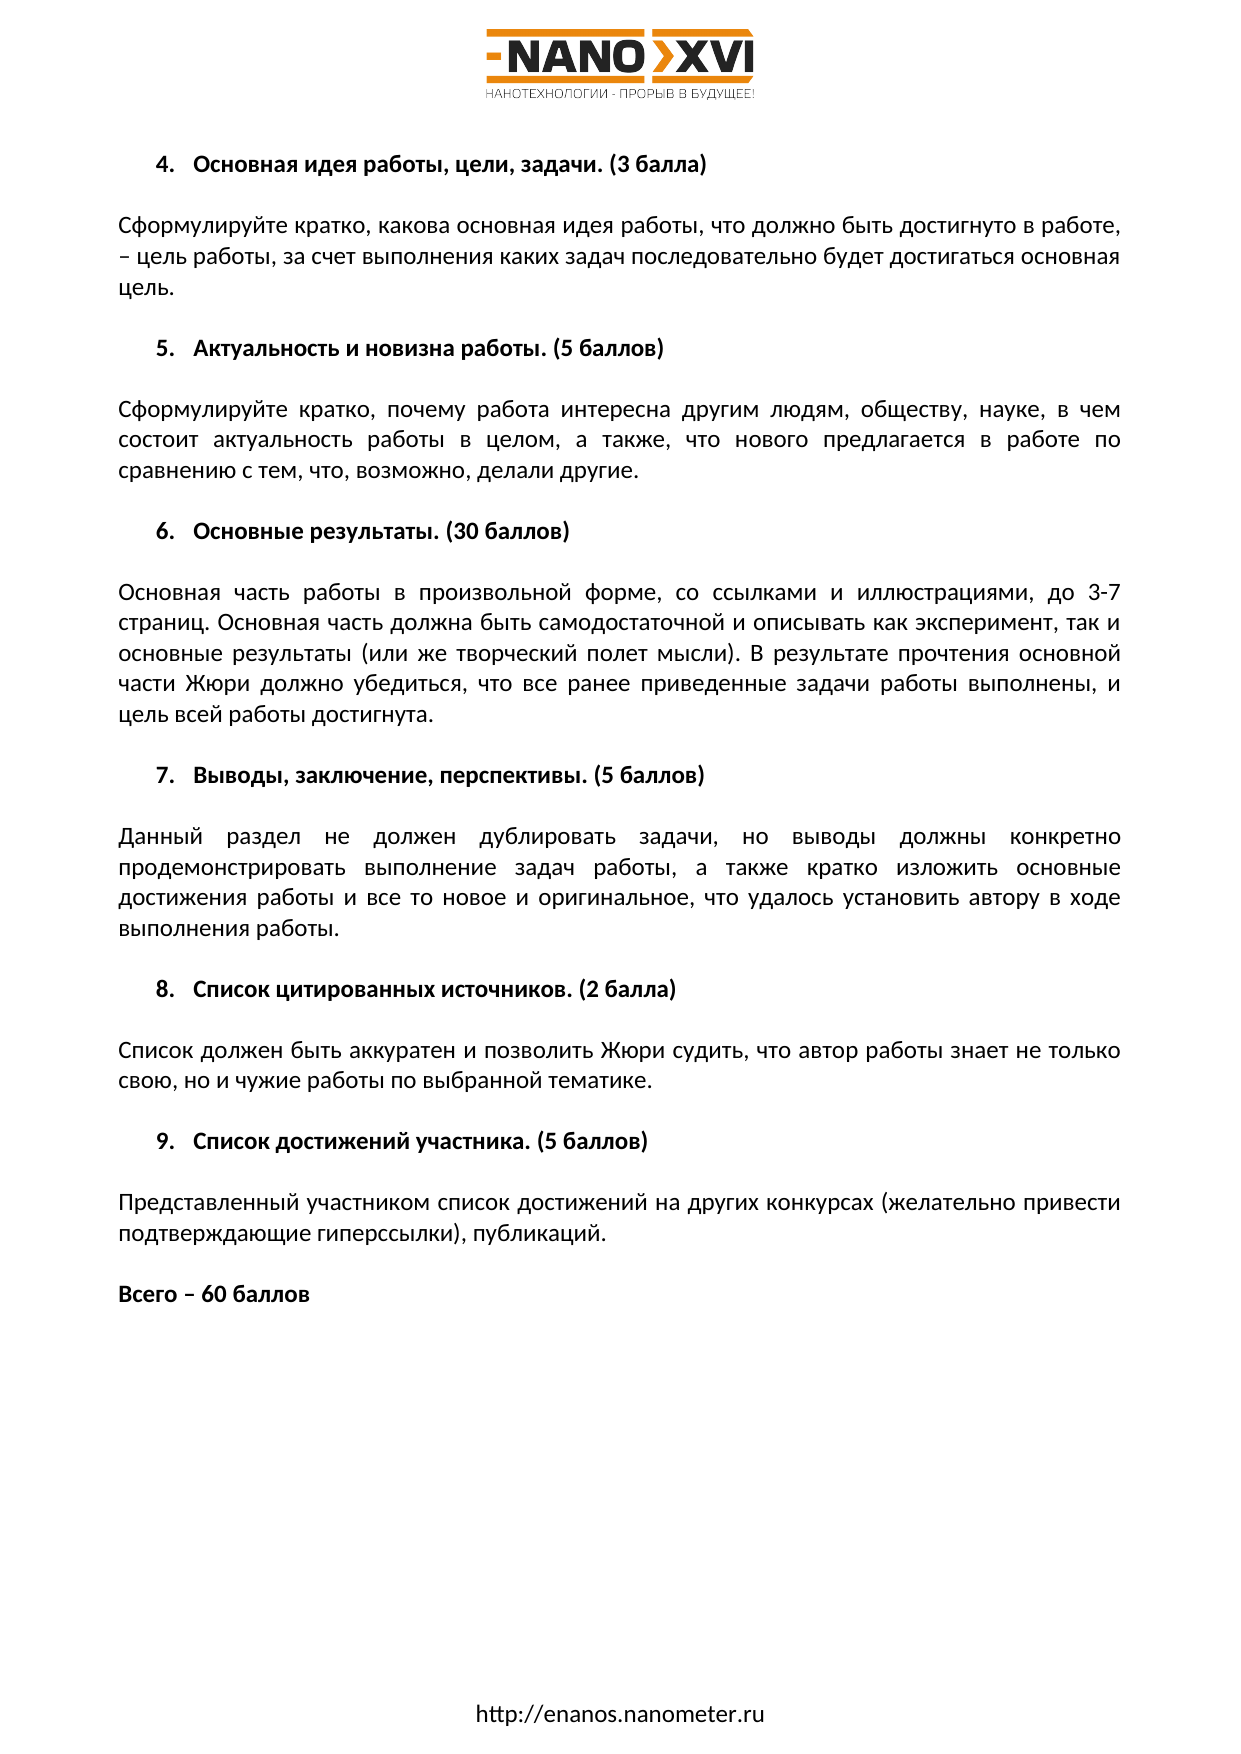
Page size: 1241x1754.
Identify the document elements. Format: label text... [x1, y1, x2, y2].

list Основные результаты. (30 баллов) [156, 515, 1122, 545]
text Сформулируйте кратко, какова основная идея работы, что должно быть достигнуто в работе, – цель работы, за счет выполнения каких задач последовательно будет достигаться основная цель. [118, 210, 1122, 301]
list Выводы, заключение, перспективы. (5 баллов) [156, 759, 1122, 789]
list Список достижений участника. (5 баллов) [156, 1125, 1122, 1156]
text Основная часть работы в произвольной форме, со ссылками и иллюстрациями, до 3-7 страниц. Основная часть должна быть самодостаточной и описывать как эксперимент, так и основные результаты (или же творческий полет мысли). В результате прочтения основной части Жюри должно убедиться, что все ранее приведенные задачи работы выполнены, и цель всей работы достигнута. [118, 576, 1122, 728]
list Список цитированных источников. (2 балла) [156, 973, 1122, 1003]
list Актуальность и новизна работы. (5 баллов) [156, 332, 1122, 362]
text Сформулируйте кратко, почему работа интересна другим людям, обществу, науке, в чем состоит актуальность работы в целом, а также, что нового предлагается в работе по сравнению с тем, что, возможно, делали другие. [118, 393, 1122, 484]
text Представленный участником список достижений на других конкурсах (желательно привести подтверждающие гиперссылки), публикаций. [118, 1186, 1122, 1247]
text Список должен быть аккуратен и позволить Жюри судить, что автор работы знает не только свою, но и чужие работы по выбранной тематике. [118, 1034, 1122, 1095]
text Всего – 60 баллов [118, 1278, 1122, 1308]
list Основная идея работы, цели, задачи. (3 балла) [156, 149, 1122, 179]
text Данный раздел не должен дублировать задачи, но выводы должны конкретно продемонстрировать выполнение задач работы, а также кратко изложить основные достижения работы и все то новое и оригинальное, что удалось установить автору в ходе выполнения работы. [118, 820, 1122, 942]
picture [486, 29, 754, 100]
